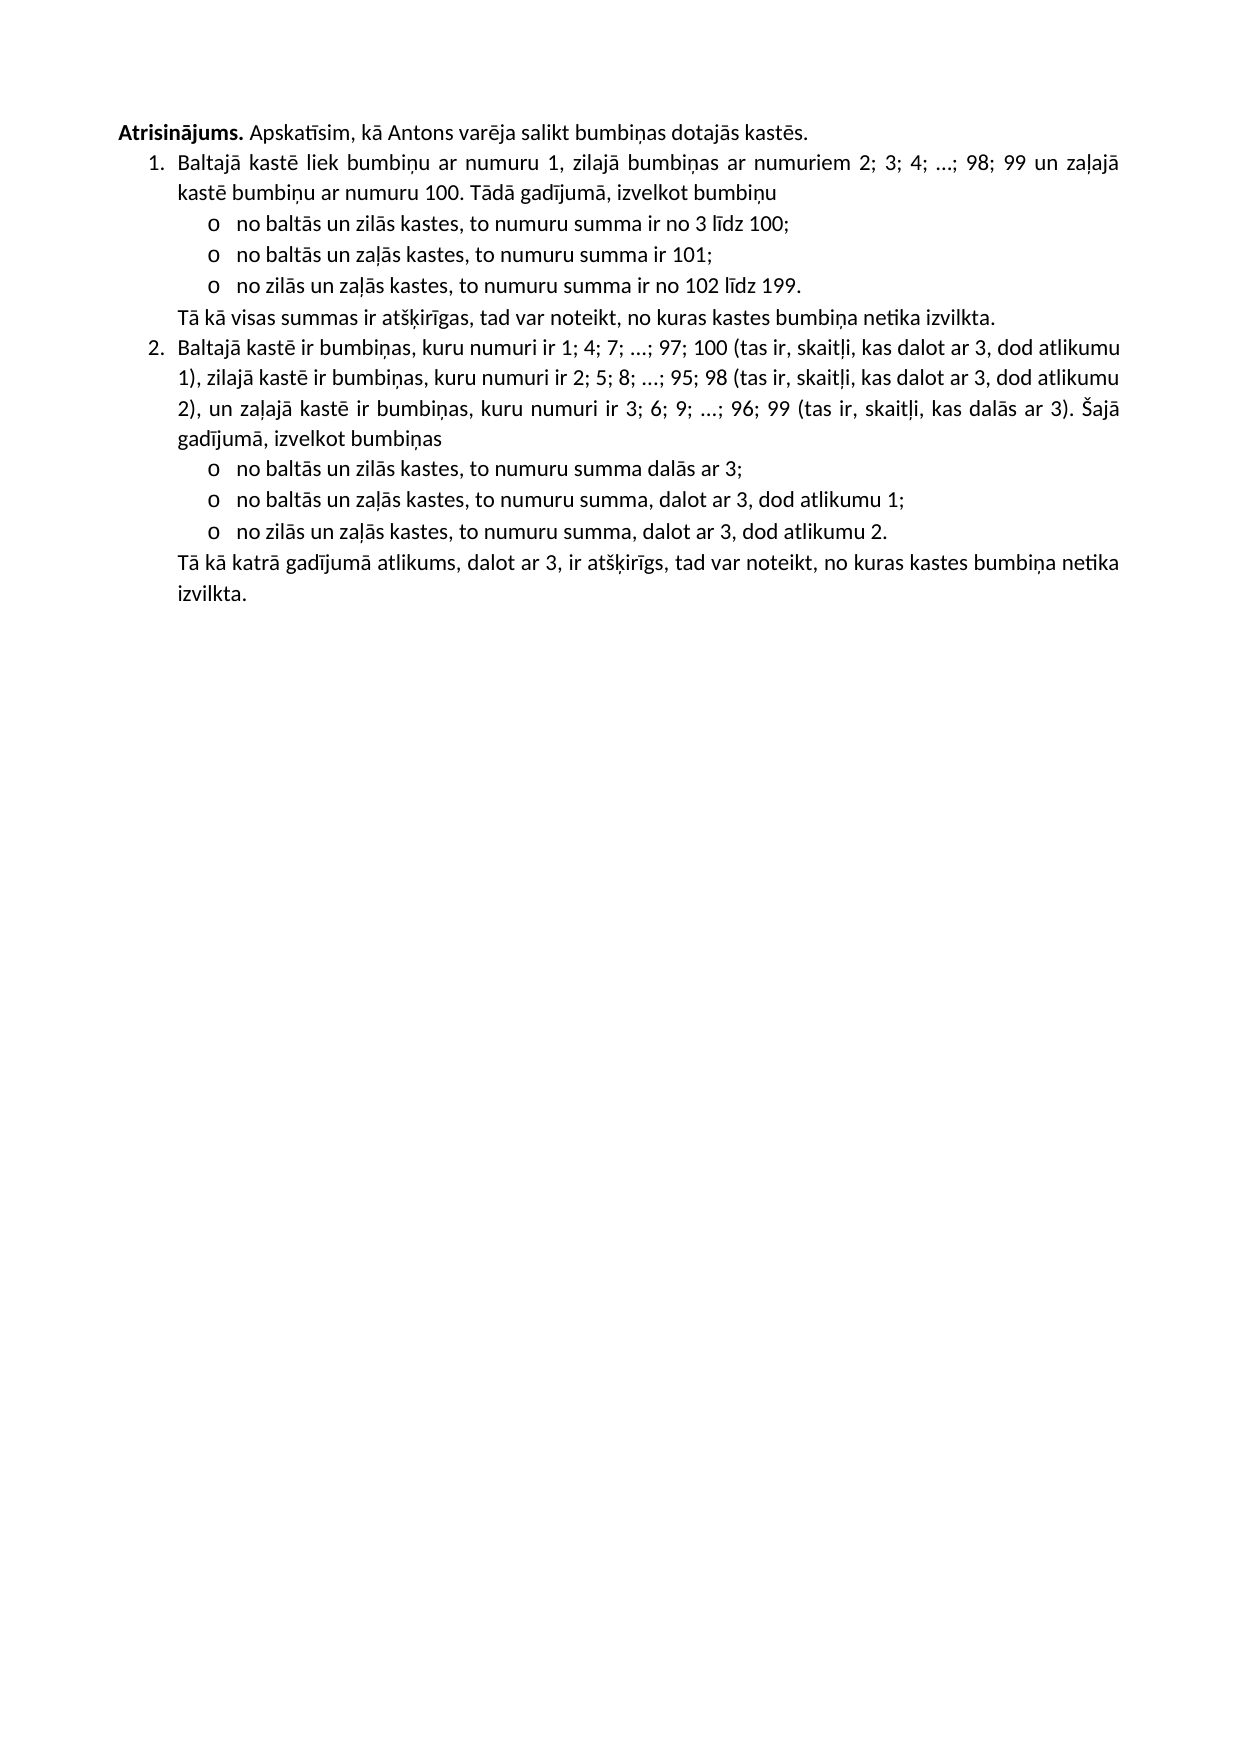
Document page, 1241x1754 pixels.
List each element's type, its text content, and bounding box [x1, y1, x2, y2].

list Baltajā kastē liek bumbiņu ar numuru 1, zilajā bumbiņas ar numuriem 2; 3; 4; …; 98; 99 un zaļajā kastē bumbiņu ar numuru 100. Tādā gadījumā, izvelkot bumbiņu [148, 148, 1122, 207]
list no baltās un zilās kastes, to numuru summa ir no 3 līdz 100; [207, 209, 1122, 238]
list no baltās un zaļās kastes, to numuru summa, dalot ar 3, dod atlikumu 1; [207, 486, 1122, 515]
text Atrisinājums. Apskatīsim, kā Antons varēja salikt bumbiņas dotajās kastēs. [118, 118, 1122, 146]
list no baltās un zilās kastes, to numuru summa dalās ar 3; [207, 454, 1122, 483]
list no zilās un zaļās kastes, to numuru summa ir no 102 līdz 199. [207, 272, 1122, 301]
text Tā kā visas summas ir atšķirīgas, tad var noteikt, no kuras kastes bumbiņa netika izvilkta. [177, 303, 1122, 331]
list no zilās un zaļās kastes, to numuru summa, dalot ar 3, dod atlikumu 2. [207, 517, 1122, 546]
text Tā kā katrā gadījumā atlikums, dalot ar 3, ir atšķirīgs, tad var noteikt, no kuras kastes bumbiņa netika izvilkta. [177, 548, 1122, 607]
list no baltās un zaļās kastes, to numuru summa ir 101; [207, 240, 1122, 269]
list Baltajā kastē ir bumbiņas, kuru numuri ir 1; 4; 7; ...; 97; 100 (tas ir, skaitļi, kas dalot ar 3, dod atlikumu 1), zilajā kastē ir bumbiņas, kuru numuri ir 2; 5; 8; ...; 95; 98 (tas ir, skaitļi, kas dalot ar 3, dod atlikumu 2), un zaļajā kastē ir bumbiņas, kuru numuri ir 3; 6; 9; ...; 96; 99 (tas ir, skaitļi, kas dalās ar 3). Šajā gadījumā, izvelkot bumbiņas [148, 333, 1122, 452]
